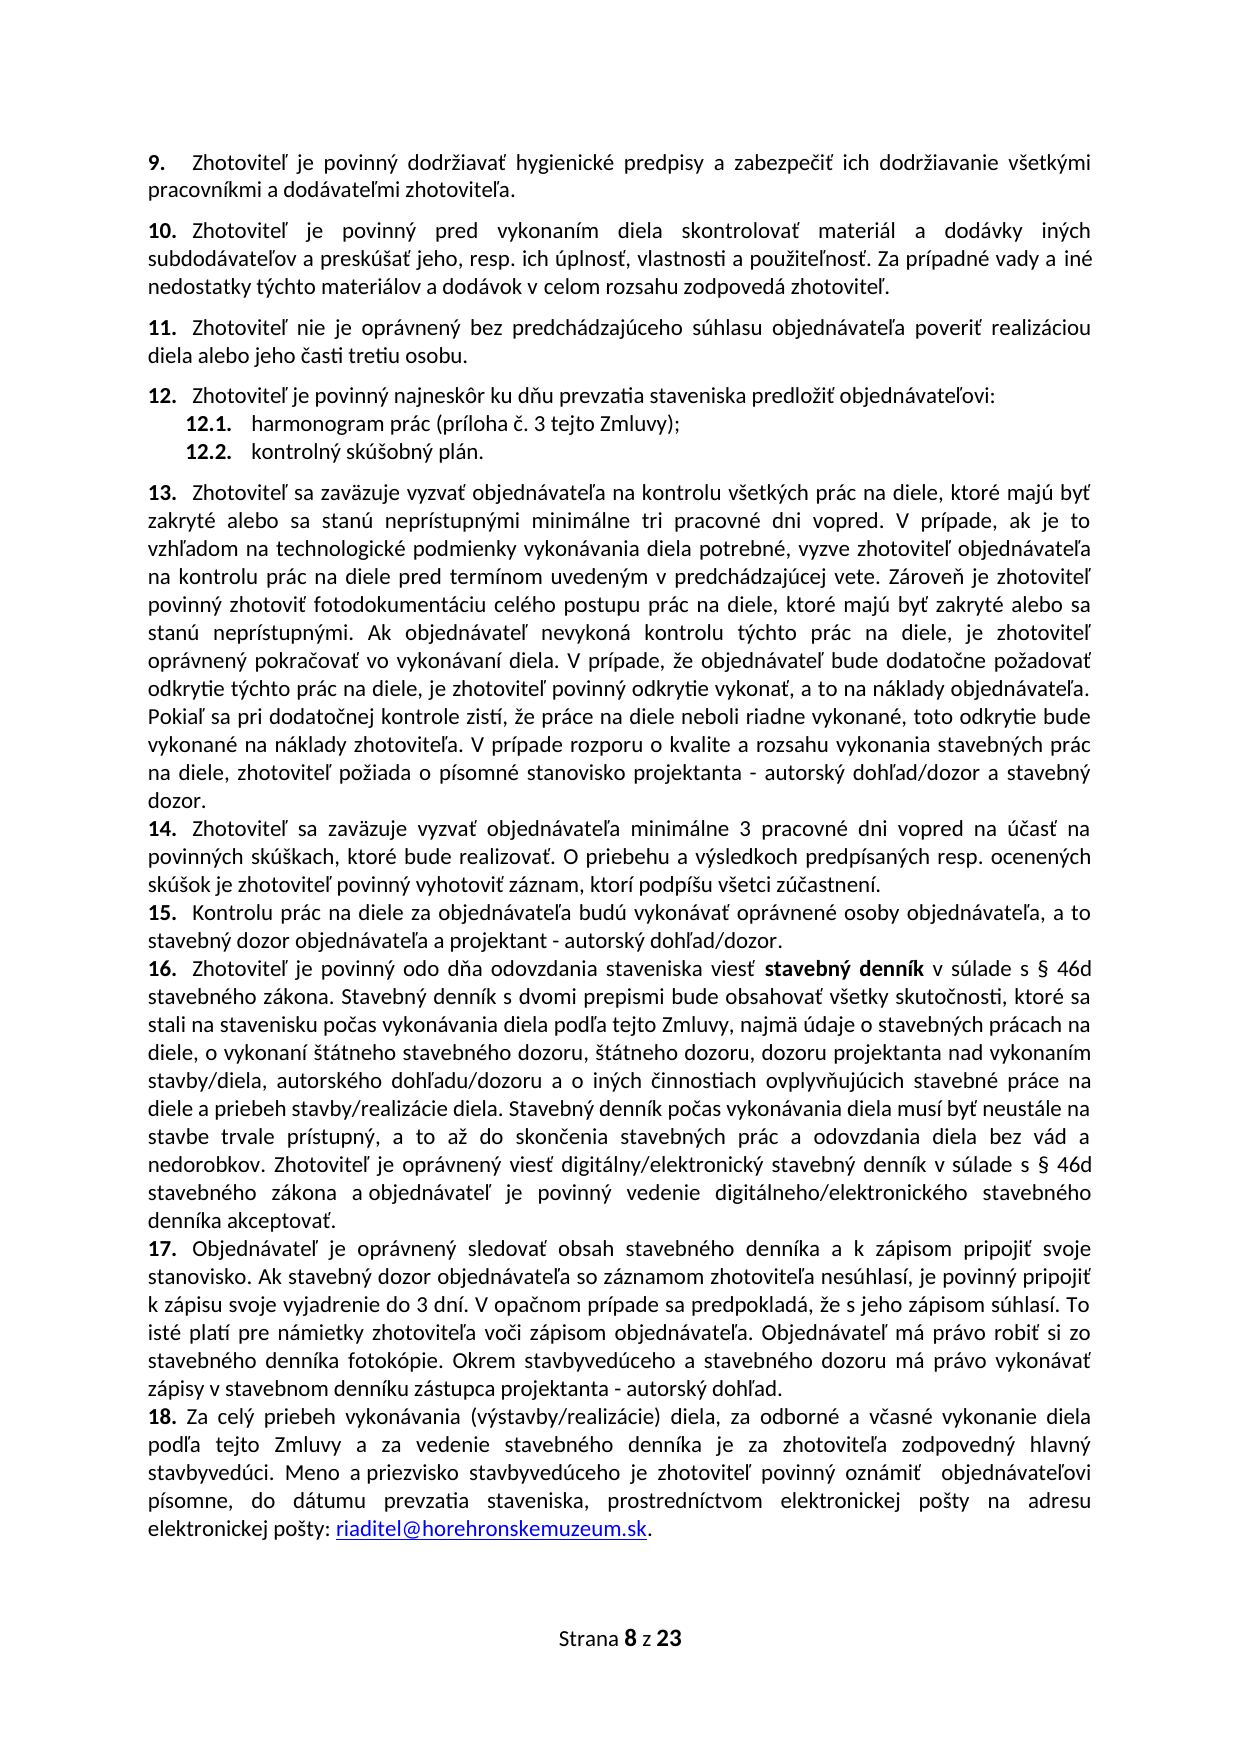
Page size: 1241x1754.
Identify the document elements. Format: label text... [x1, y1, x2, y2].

list kontrolný skúšobný plán. [185, 437, 1093, 465]
list Zhotoviteľ sa zaväzuje vyzvať objednávateľa na kontrolu všetkých prác na diele, ktoré majú byť zakryté alebo sa stanú neprístupnými minimálne tri pracovné dni vopred. V prípade, ak je to vzhľadom na technologické podmienky vykonávania diela potrebné, vyzve zhotoviteľ objednávateľa na kontrolu prác na diele pred termínom uvedeným v predchádzajúcej vete. Zároveň je zhotoviteľ povinný zhotoviť fotodokumentáciu celého postupu prác na diele, ktoré majú byť zakryté alebo sa stanú neprístupnými. Ak objednávateľ nevykoná kontrolu týchto prác na diele, je zhotoviteľ oprávnený pokračovať vo vykonávaní diela. V prípade, že objednávateľ bude dodatočne požadovať odkrytie týchto prác na diele, je zhotoviteľ povinný odkrytie vykonať, a to na náklady objednávateľa. Pokiaľ sa pri dodatočnej kontrole zistí, že práce na diele neboli riadne vykonané, toto odkrytie bude vykonané na náklady zhotoviteľa. V prípade rozporu o kvalite a rozsahu vykonania stavebných prác na diele, zhotoviteľ požiada o písomné stanovisko projektanta - autorský dohľad/dozor a stavebný dozor. [148, 478, 1093, 814]
list Zhotoviteľ nie je oprávnený bez predchádzajúceho súhlasu objednávateľa poveriť realizáciou diela alebo jeho časti tretiu osobu. [148, 313, 1093, 369]
list harmonogram prác (príloha č. 3 tejto Zmluvy); [185, 409, 1093, 437]
list Zhotoviteľ je povinný pred vykonaním diela skontrolovať materiál a dodávky iných subdodávateľov a preskúšať jeho, resp. ich úplnosť, vlastnosti a použiteľnosť. Za prípadné vady a iné nedostatky týchto materiálov a dodávok v celom rozsahu zodpovedá zhotoviteľ. [148, 216, 1093, 300]
list 18. Za celý priebeh vykonávania (výstavby/realizácie) diela, za odborné a včasné vykonanie diela podľa tejto Zmluvy a za vedenie stavebného denníka je za zhotoviteľa zodpovedný hlavný stavbyvedúci. Meno a priezvisko stavbyvedúceho je zhotoviteľ povinný oznámiť objednávateľovi písomne, do dátumu prevzatia staveniska, prostredníctvom elektronickej pošty na adresu elektronickej pošty: riaditel@horehronskemuzeum.sk. [148, 1402, 1093, 1543]
list Kontrolu prác na diele za objednávateľa budú vykonávať oprávnené osoby objednávateľa, a to stavebný dozor objednávateľa a projektant - autorský dohľad/dozor. [148, 898, 1093, 954]
list Objednávateľ je oprávnený sledovať obsah stavebného denníka a k zápisom pripojiť svoje stanovisko. Ak stavebný dozor objednávateľa so záznamom zhotoviteľa nesúhlasí, je povinný pripojiť k zápisu svoje vyjadrenie do 3 dní. V opačnom prípade sa predpokladá, že s jeho zápisom súhlasí. To isté platí pre námietky zhotoviteľa voči zápisom objednávateľa. Objednávateľ má právo robiť si zo stavebného denníka fotokópie. Okrem stavbyvedúceho a stavebného dozoru má právo vykonávať zápisy v stavebnom denníku zástupca projektanta - autorský dohľad. [148, 1234, 1093, 1402]
list Zhotoviteľ je povinný najneskôr ku dňu prevzatia staveniska predložiť objednávateľovi: [148, 381, 1093, 409]
list Zhotoviteľ je povinný odo dňa odovzdania staveniska viesť stavebný denník v súlade s § 46d stavebného zákona. Stavebný denník s dvomi prepismi bude obsahovať všetky skutočnosti, ktoré sa stali na stavenisku počas vykonávania diela podľa tejto Zmluvy, najmä údaje o stavebných prácach na diele, o vykonaní štátneho stavebného dozoru, štátneho dozoru, dozoru projektanta nad vykonaním stavby/diela, autorského dohľadu/dozoru a o iných činnostiach ovplyvňujúcich stavebné práce na diele a priebeh stavby/realizácie diela. Stavebný denník počas vykonávania diela musí byť neustále na stavbe trvale prístupný, a to až do skončenia stavebných prác a odovzdania diela bez vád a nedorobkov. Zhotoviteľ je oprávnený viesť digitálny/elektronický stavebný denník v súlade s § 46d stavebného zákona a objednávateľ je povinný vedenie digitálneho/elektronického stavebného denníka akceptovať. [148, 954, 1093, 1234]
list Zhotoviteľ je povinný dodržiavať hygienické predpisy a zabezpečiť ich dodržiavanie všetkými pracovníkmi a dodávateľmi zhotoviteľa. [148, 148, 1093, 204]
list Zhotoviteľ sa zaväzuje vyzvať objednávateľa minimálne 3 pracovné dni vopred na účasť na povinných skúškach, ktoré bude realizovať. O priebehu a výsledkoch predpísaných resp. ocenených skúšok je zhotoviteľ povinný vyhotoviť záznam, ktorí podpíšu všetci zúčastnení. [148, 814, 1093, 898]
